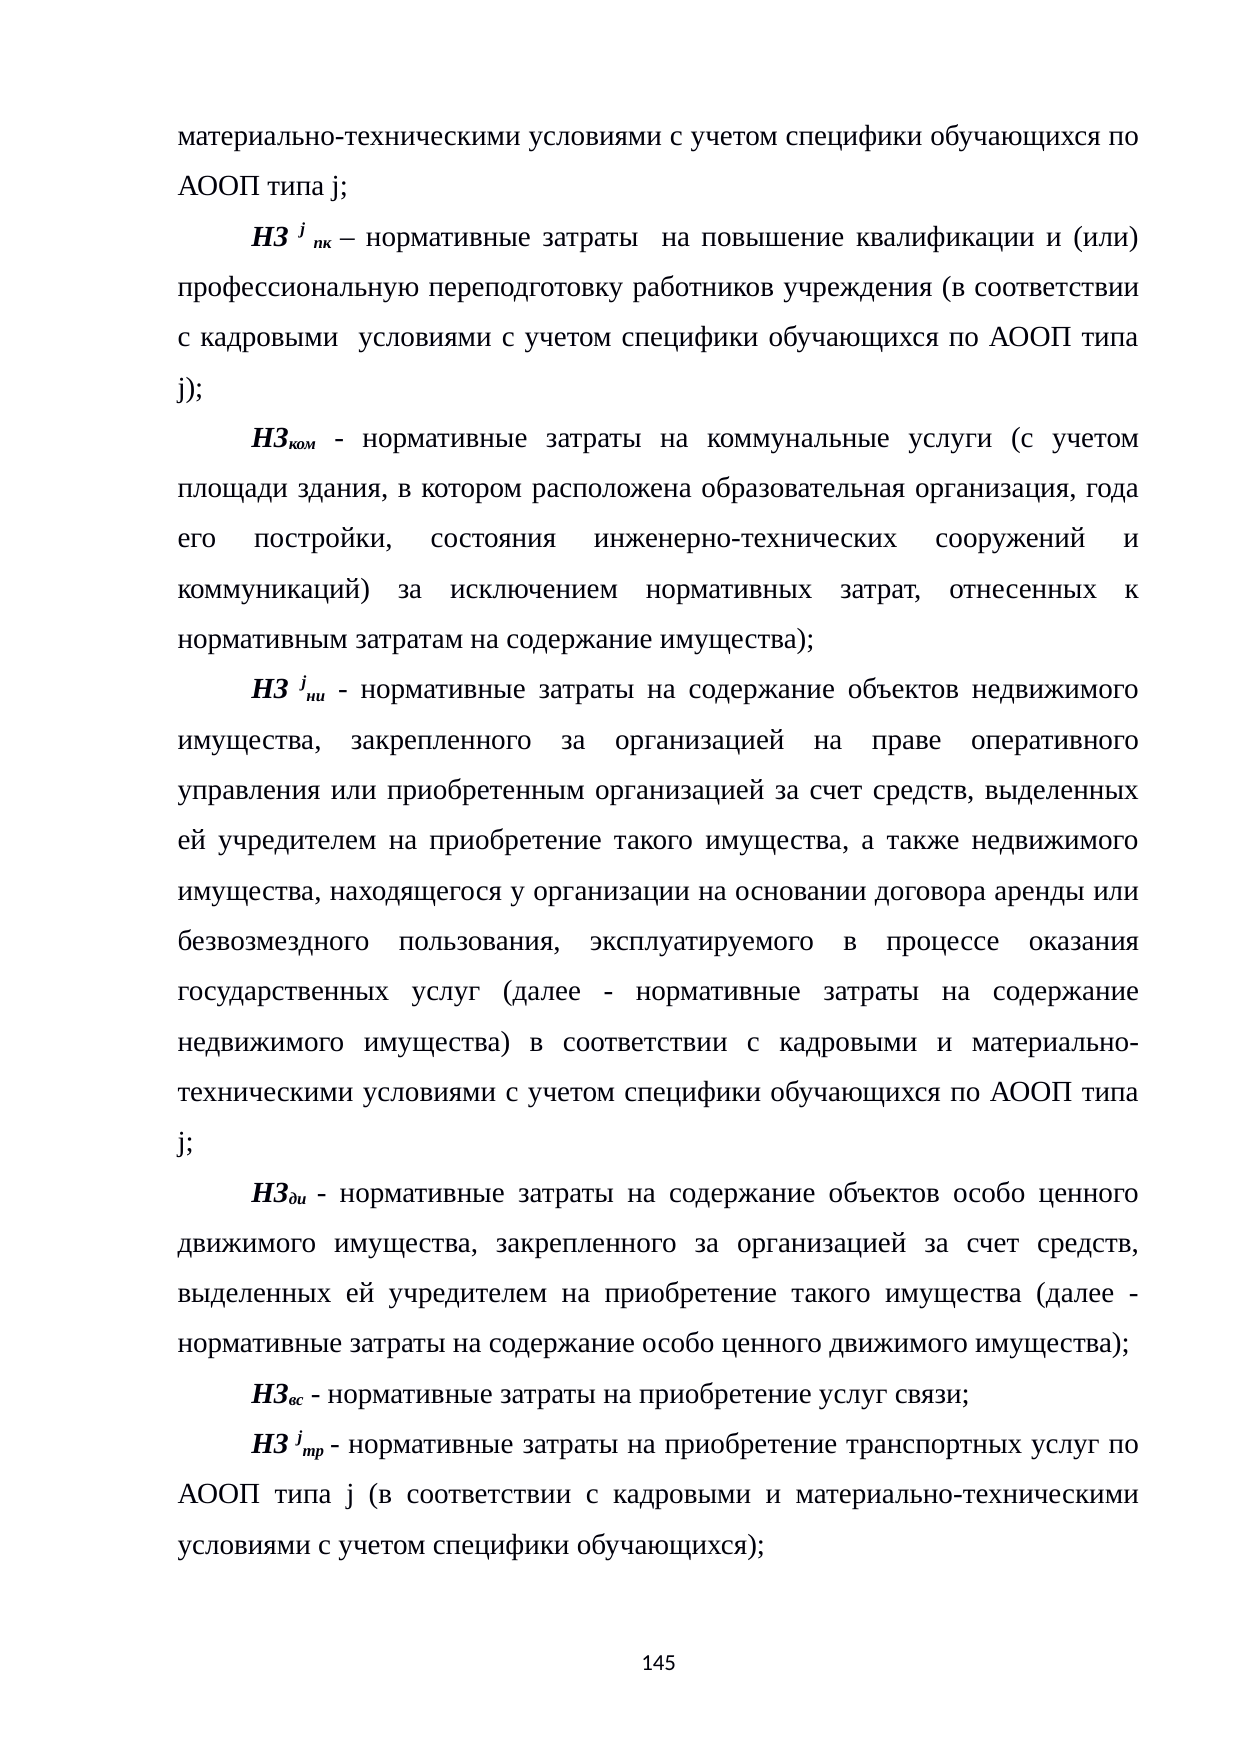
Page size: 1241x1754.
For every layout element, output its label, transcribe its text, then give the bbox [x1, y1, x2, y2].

text НЗком - нормативные затраты на коммунальные услуги (с учетом площади здания, в котором расположена образовательная организация, года его постройки, состояния инженерно-технических сооружений и коммуникаций) за исключением нормативных затрат отнесенных к нормативным затратам на содержание имущества); [177, 420, 1140, 655]
text НЗ j пк – нормативные затраты на повышение квалификации и (или) профессиональную переподготовку работников учреждения (в соответствии с кадровыми условиями с учетом специфики обучающихся по АООП типа j); [177, 219, 1140, 403]
text НЗди - нормативные затраты на содержание объектов особо ценного движимого имущества закрепленного за организацией за счет средств выделенных ей учредителем на приобретение такого имущества (далее - нормативные затраты на содержание особо ценного движимого имущества); [177, 1175, 1140, 1359]
text НЗ jни - нормативные затраты на содержание объектов недвижимого имущества закрепленного за организацией на праве оперативного управления или приобретенным организацией за счет средств выделенных ей учредителем на приобретение такого имущества а также недвижимого имущества находящегося у организации на основании договора аренды или безвозмездного пользования эксплуатируемого в процессе оказания государственных услуг (далее - нормативные затраты на содержание недвижимого имущества) в соответствии с кадровыми и материально-техническими условиями с учетом специфики обучающихся по АООП типа j; [177, 672, 1140, 1158]
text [177, 118, 1140, 202]
text НЗвс - нормативные затраты на приобретение услуг связи; [177, 1376, 1140, 1409]
text НЗ jтр - нормативные затраты на приобретение транспортных услуг по АООП типа j (в соответствии с кадровыми и материально-техническими условиями с учетом специфики обучающихся); [177, 1426, 1140, 1560]
